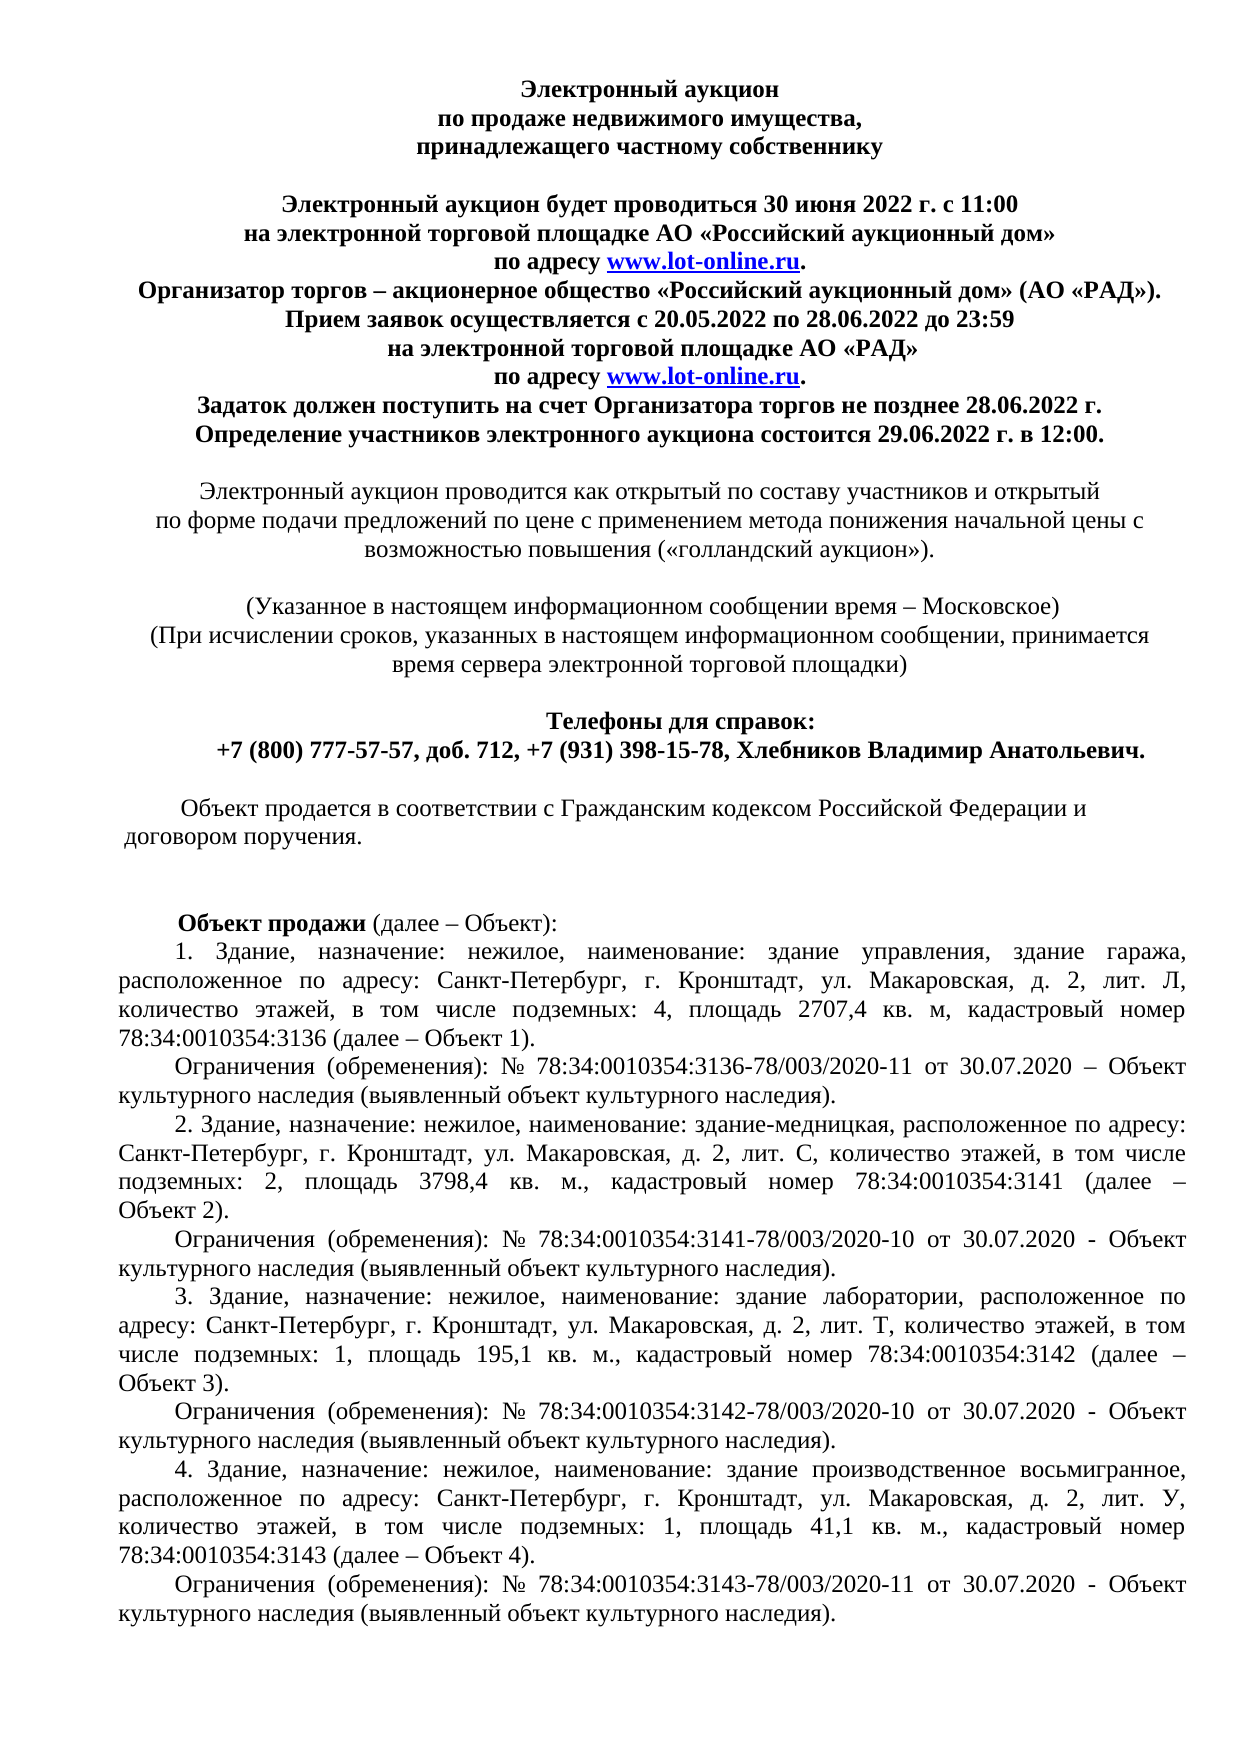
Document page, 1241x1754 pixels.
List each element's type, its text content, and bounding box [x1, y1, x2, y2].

text Электронный аукцион проводится как открытый по составу участников и открытый [118, 476, 1181, 505]
text Ограничения (обременения): № 78:34:0010354:3142-78/003/2020-10 от 30.07.2020 - Объект культурного наследия (выявленный объект культурного наследия). [118, 1396, 1187, 1454]
text по форме подачи предложений по цене с применением метода понижения начальной цены с возможностью повышения («голландский аукцион»). [118, 505, 1181, 563]
text на электронной торговой площадке АО «РАД» [118, 333, 1181, 361]
text Электронный аукцион будет проводиться 30 июня 2022 г. с 11:00 [118, 189, 1181, 218]
text 1. Здание, назначение: нежилое, наименование: здание управления, здание гаража, расположенное по адресу: Санкт-Петербург, г. Кронштадт, ул. Макаровская, д. 2, лит. Л, количество этажей, в том числе подземных: 4, площадь 2707,4 кв. м, кадастровый номер 78:34:0010354:3136 (далее – Объект 1). [118, 936, 1187, 1051]
text (При исчислении сроков, указанных в настоящем информационном сообщении, принимается время сервера электронной торговой площадки) [118, 620, 1181, 678]
text принадлежащего частному собственнику [118, 131, 1181, 160]
text Определение участников электронного аукциона состоится 29.06.2022 г. в 12:00. [118, 419, 1181, 448]
text на электронной торговой площадке АО «Российский аукционный дом» [118, 218, 1181, 246]
text (Указанное в настоящем информационном сообщении время – Московское) [118, 591, 1181, 620]
text Объект продается в соответствии с Гражданским кодексом Российской Федерации и договором поручения. [124, 793, 1181, 850]
text +7 (800) 777-57-57, доб. 712, +7 (931) 398-15-78, Хлебников Владимир Анатольевич. [124, 735, 1181, 764]
text Организатор торгов – акционерное общество «Российский аукционный дом» (АО «РАД»). [118, 275, 1181, 304]
text по адресу www.lot-online.ru. [118, 246, 1181, 275]
text 2. Здание, назначение: нежилое, наименование: здание-медницкая, расположенное по адресу: Санкт-Петербург, г. Кронштадт, ул. Макаровская, д. 2, лит. С, количество этажей, в том числе подземных: 2, площадь 3798,4 кв. м., кадастровый номер 78:34:0010354:3141 (далее – Объект 2). [118, 1109, 1187, 1224]
text Электронный аукцион [118, 74, 1181, 103]
text Ограничения (обременения): № 78:34:0010354:3136-78/003/2020-11 от 30.07.2020 – Объект культурного наследия (выявленный объект культурного наследия). [118, 1051, 1187, 1109]
text Телефоны для справок: [124, 706, 1181, 735]
text 4. Здание, назначение: нежилое, наименование: здание производственное восьмигранное, расположенное по адресу: Санкт-Петербург, г. Кронштадт, ул. Макаровская, д. 2, лит. У, количество этажей, в том числе подземных: 1, площадь 41,1 кв. м., кадастровый номер 78:34:0010354:3143 (далее – Объект 4). [118, 1454, 1187, 1569]
text 3. Здание, назначение: нежилое, наименование: здание лаборатории, расположенное по адресу: Санкт-Петербург, г. Кронштадт, ул. Макаровская, д. 2, лит. Т, количество этажей, в том числе подземных: 1, площадь 195,1 кв. м., кадастровый номер 78:34:0010354:3142 (далее – Объект 3). [118, 1281, 1187, 1396]
text Прием заявок осуществляется с 20.05.2022 по 28.06.2022 до 23:59 [118, 304, 1181, 333]
text Ограничения (обременения): № 78:34:0010354:3143-78/003/2020-11 от 30.07.2020 - Объект культурного наследия (выявленный объект культурного наследия). [118, 1569, 1187, 1626]
list Объект продажи (далее – Объект): [118, 908, 1187, 936]
text по продаже недвижимого имущества, [118, 103, 1181, 131]
text по адресу www.lot-online.ru. [118, 361, 1181, 390]
text Задаток должен поступить на счет Организатора торгов не позднее 28.06.2022 г. [118, 390, 1181, 419]
text Ограничения (обременения): № 78:34:0010354:3141-78/003/2020-10 от 30.07.2020 - Объект культурного наследия (выявленный объект культурного наследия). [118, 1224, 1187, 1281]
